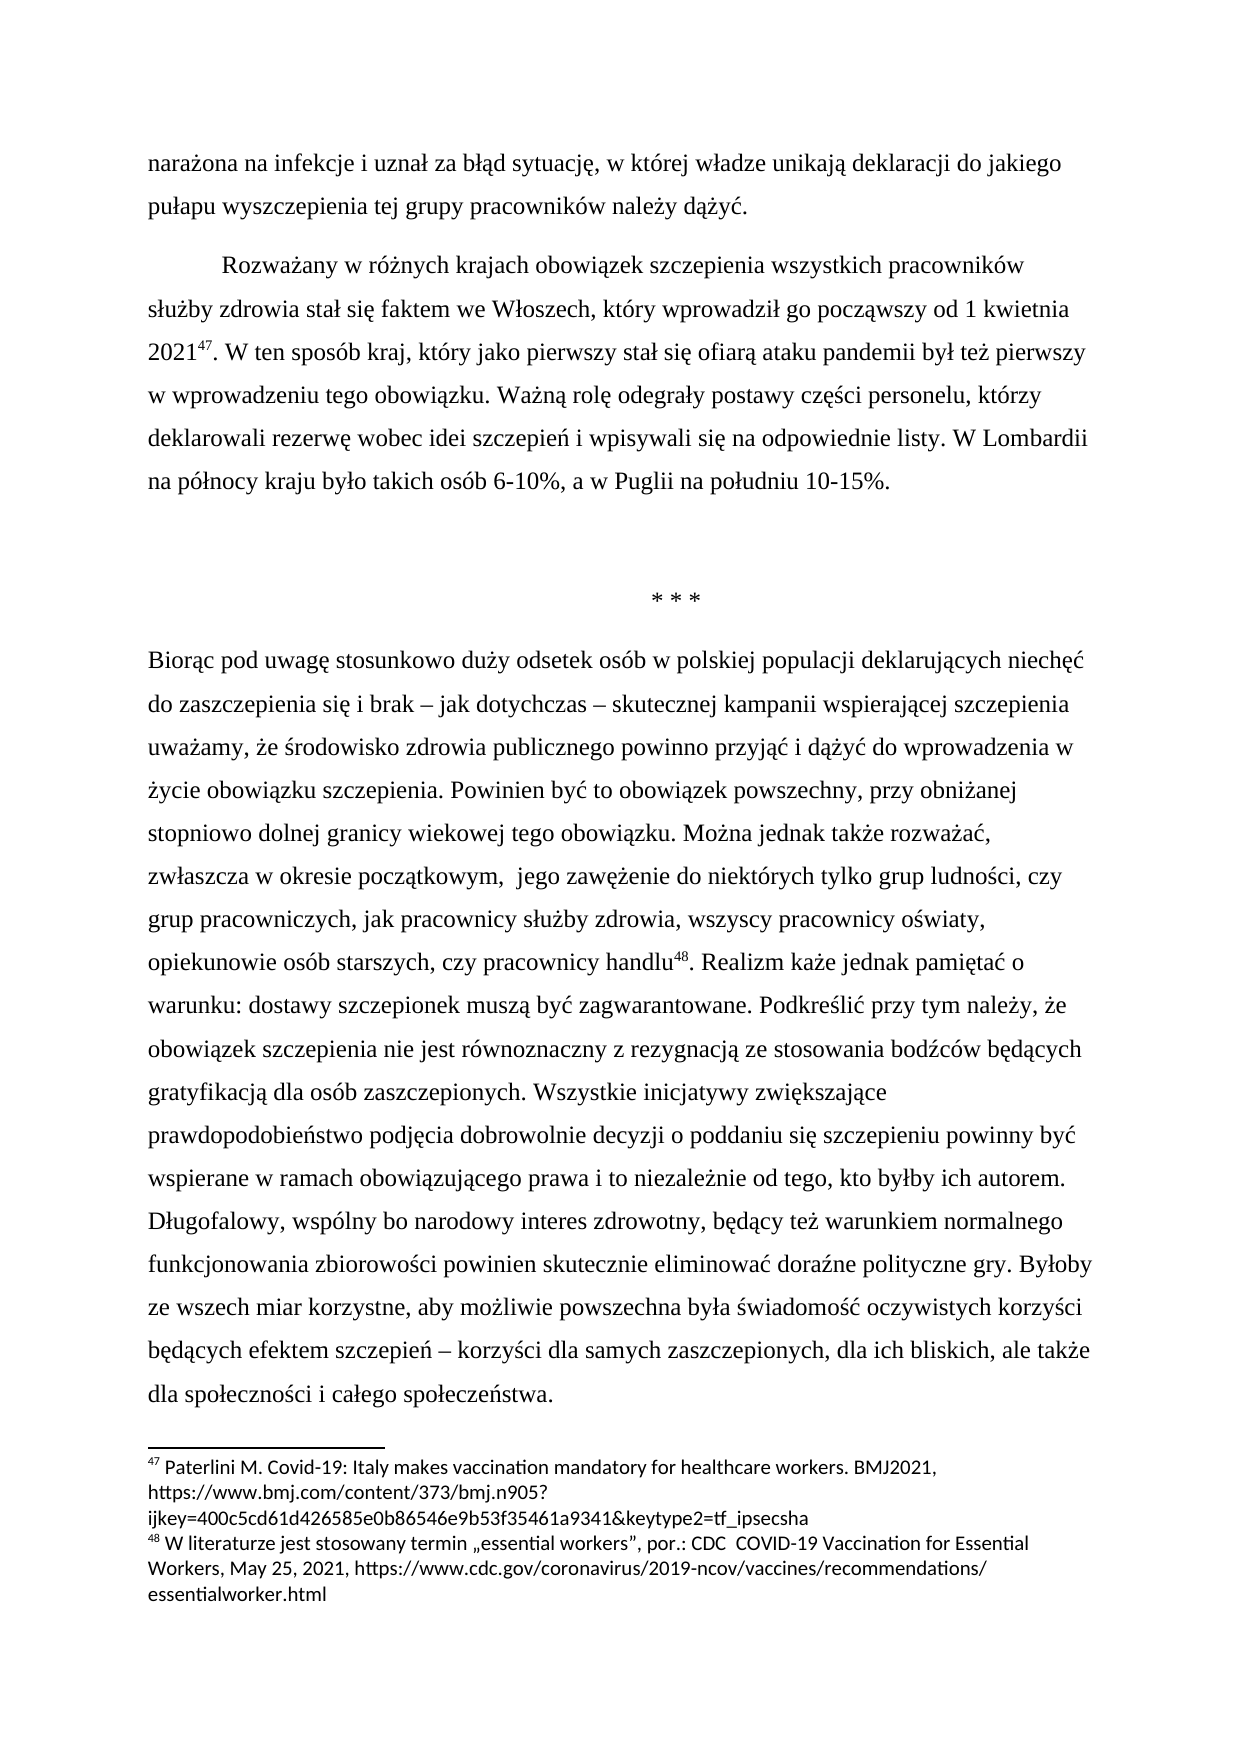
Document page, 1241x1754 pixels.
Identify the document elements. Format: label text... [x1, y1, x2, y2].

text Rozważany w różnych krajach obowiązek szczepienia wszystkich pracowników służby zdrowia stał się faktem we Włoszech, który wprowadził go począwszy od 1 kwietnia 2021. W ten sposób kraj, który jako pierwszy stał się ofiarą ataku pandemii był też pierwszy w wprowadzeniu tego obowiązku. Ważną rolę odegrały postawy części personelu, którzy deklarowali rezerwę wobec idei szczepień i wpisywali się na odpowiednie listy. W Lombardii na północy kraju było takich osób 6-10%, a w Puglii na południu 10-15%. [148, 251, 1093, 495]
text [148, 148, 1093, 219]
list * * * [259, 586, 1093, 614]
text Biorąc pod uwagę stosunkowo duży odsetek osób w polskiej populacji deklarujących niechęć do zaszczepienia się i brak – jak dotychczas – skutecznej kampanii wspierającej szczepienia uważamy, że środowisko zdrowia publicznego powinno przyjąć i dążyć do wprowadzenia w życie obowiązku szczepienia. Powinien być to obowiązek powszechny, przy obniżanej stopniowo dolnej granicy wiekowej tego obowiązku. Można jednak także rozważać, zwłaszcza w okresie początkowym, jego zawężenie do niektórych tylko grup ludności, czy grup pracowniczych, jak pracownicy służby zdrowia, wszyscy pracownicy oświaty, opiekunowie osób starszych, czy pracownicy handlu. Realizm każe jednak pamiętać o warunku: dostawy szczepionek muszą być zagwarantowane. Podkreślić przy tym należy, że obowiązek szczepienia nie jest równoznaczny z rezygnacją ze stosowania bodźców będących gratyfikacją dla osób zaszczepionych. Wszystkie inicjatywy zwiększające prawdopodobieństwo podjęcia dobrowolnie decyzji o poddaniu się szczepieniu powinny być wspierane w ramach obowiązującego prawa i to niezależnie od tego, kto byłby ich autorem. Długofalowy, wspólny bo narodowy interes zdrowotny, będący też warunkiem normalnego funkcjonowania zbiorowości powinien skutecznie eliminować doraźne polityczne gry. Byłoby ze wszech miar korzystne, aby możliwie powszechna była świadomość oczywistych korzyści będących efektem szczepień – korzyści dla samych zaszczepionych, dla ich bliskich, ale także dla społeczności i całego społeczeństwa. [148, 646, 1093, 1407]
